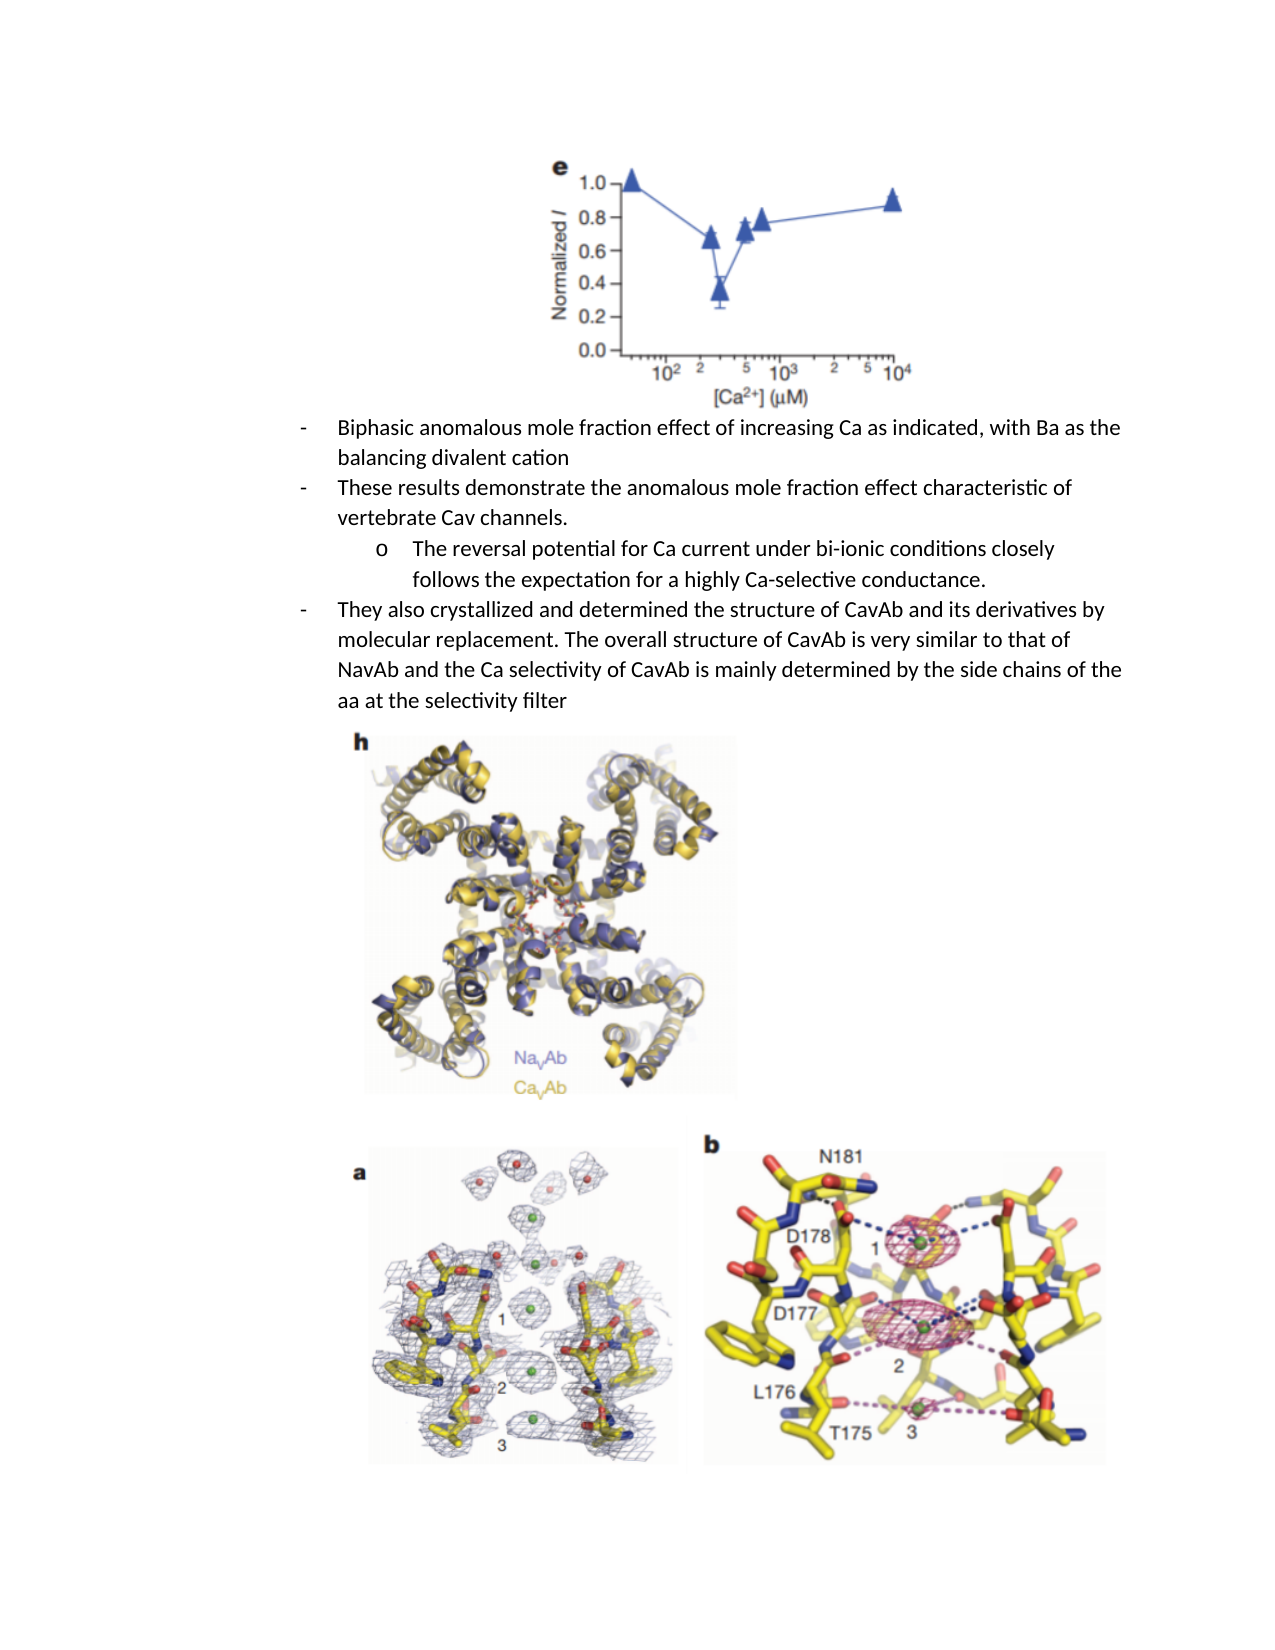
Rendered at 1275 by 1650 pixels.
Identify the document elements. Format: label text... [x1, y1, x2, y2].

list They also crystallized and determined the structure of CavAb and its derivatives by molecular replacement. The overall structure of CavAb is very similar to that of NavAb and the Ca selectivity of CavAb is mainly determined by the side chains of the aa at the selectivity filter [300, 595, 1125, 714]
picture [535, 150, 928, 411]
list The reversal potential for Ca current under bi-ionic conditions closely follows the expectation for a highly Ca-selective conductance. [375, 534, 1125, 593]
picture [337, 716, 739, 1106]
list These results demonstrate the anomalous mole fraction effect characteristic of vertebrate Cav channels. [300, 473, 1125, 531]
list Biphasic anomalous mole fraction effect of increasing Ca as indicated, with Ba as the balancing divalent cation [300, 413, 1125, 471]
picture [337, 1108, 1121, 1474]
